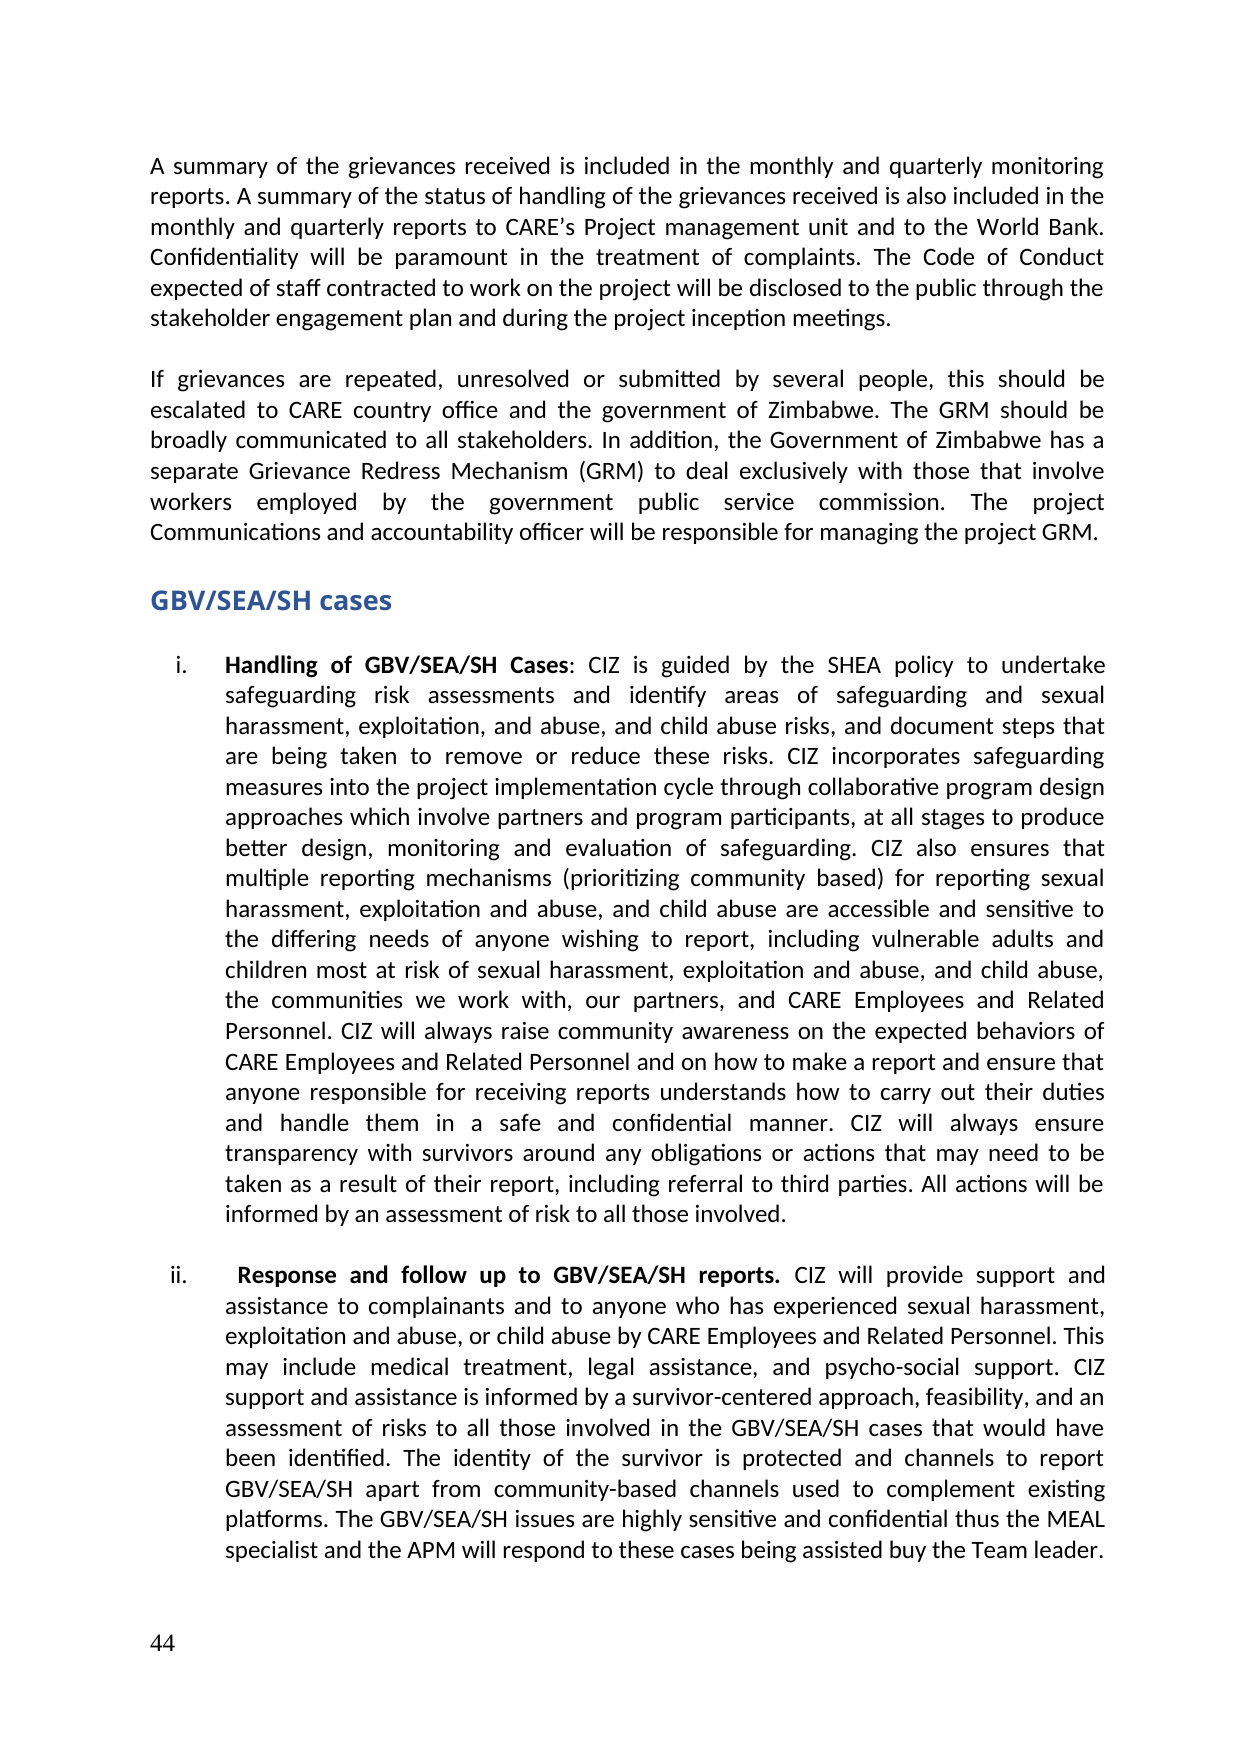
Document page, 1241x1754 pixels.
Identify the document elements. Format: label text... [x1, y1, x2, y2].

list Handling of GBV/SEA/SH Cases: CIZ is guided by the SHEA policy to undertake safeguarding risk assessments and identify areas of safeguarding and sexual harassment, exploitation, and abuse, and child abuse risks, and document steps that are being taken to remove or reduce these risks. CIZ incorporates safeguarding measures into the project implementation cycle through collaborative program design approaches which involve partners and program participants, at all stages to produce better design, monitoring and evaluation of safeguarding. CIZ also ensures that multiple reporting mechanisms (prioritizing community based) for reporting sexual harassment, exploitation and abuse, and child abuse are accessible and sensitive to the differing needs of anyone wishing to report, including vulnerable adults and children most at risk of sexual harassment, exploitation and abuse, and child abuse, the communities we work with, our partners, and CARE Employees and Related Personnel. CIZ will always raise community awareness on the expected behaviors of CARE Employees and Related Personnel and on how to make a report and ensure that anyone responsible for receiving reports understands how to carry out their duties and handle them in a safe and confidential manner. CIZ will always ensure transparency with survivors around any obligations or actions that may need to be taken as a result of their report, including referral to third parties. All actions will be informed by an assessment of risk to all those involved. [187, 649, 1106, 1229]
text If grievances are repeated, unresolved or submitted by several people, this should be escalated to CARE country office and the government of Zimbabwe. The GRM should be broadly communicated to all stakeholders. In addition, the Government of Zimbabwe has a separate Grievance Redress Mechanism (GRM) to deal exclusively with those that involve workers employed by the government public service commission. The project Communications and accountability officer will be responsible for managing the project GRM. [150, 364, 1106, 547]
text A summary of the grievances received is included in the monthly and quarterly monitoring reports. A summary of the status of handling of the grievances received is also included in the monthly and quarterly reports to CARE’s Project management unit and to the World Bank. Confidentiality will be paramount in the treatment of complaints. The Code of Conduct expected of staff contracted to work on the project will be disclosed to the public through the stakeholder engagement plan and during the project inception meetings. [150, 150, 1106, 333]
subtitle GBV/SEA/SH cases [150, 581, 1106, 618]
list Response and follow up to GBV/SEA/SH reports. CIZ will provide support and assistance to complainants and to anyone who has experienced sexual harassment, exploitation and abuse, or child abuse by CARE Employees and Related Personnel. This may include medical treatment, legal assistance, and psycho-social support. CIZ support and assistance is informed by a survivor-centered approach, feasibility, and an assessment of risks to all those involved in the GBV/SEA/SH cases that would have been identified. The identity of the survivor is protected and channels to report GBV/SEA/SH apart from community-based channels used to complement existing platforms. The GBV/SEA/SH issues are highly sensitive and confidential thus the MEAL specialist and the APM will respond to these cases being assisted buy the Team leader. [187, 1259, 1106, 1564]
